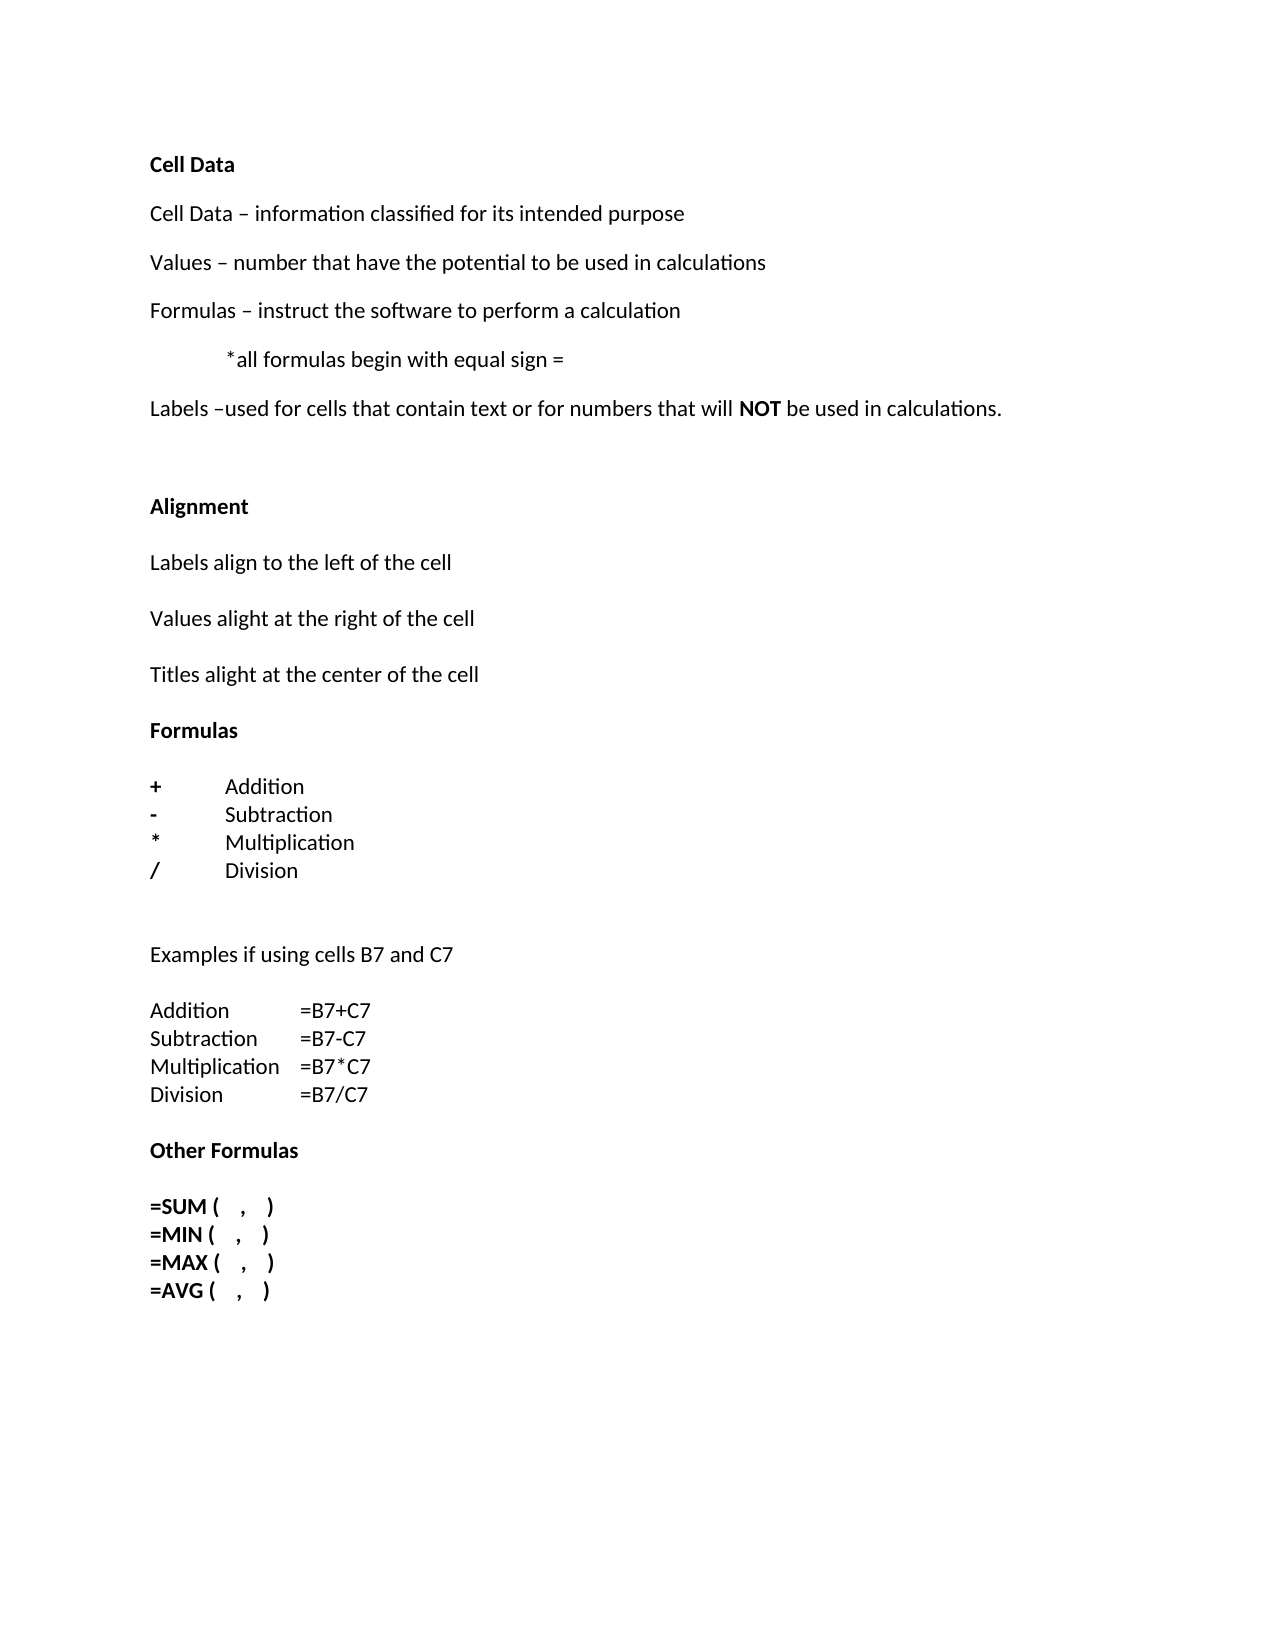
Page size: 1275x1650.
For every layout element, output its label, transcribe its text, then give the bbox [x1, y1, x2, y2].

text Subtraction =B7-C7 [150, 1024, 1125, 1052]
text Labels –used for cells that contain text or for numbers that will NOT be used in calculations. [150, 394, 1125, 422]
text Cell Data [150, 150, 1125, 178]
text Alignment [150, 492, 1125, 520]
text *all formulas begin with equal sign = [150, 345, 1125, 373]
text =AVG ( , ) [150, 1277, 1125, 1304]
text Labels align to the left of the cell [150, 548, 1125, 576]
text =MAX ( , ) [150, 1248, 1125, 1277]
text Titles alight at the center of the cell [150, 660, 1125, 688]
text Values – number that have the potential to be used in calculations [150, 248, 1125, 276]
text / Division [150, 856, 1125, 884]
text + Addition [150, 772, 1125, 800]
text Examples if using cells B7 and C7 [150, 940, 1125, 968]
text Division =B7/C7 [150, 1080, 1125, 1108]
text =MIN ( , ) [150, 1221, 1125, 1248]
text Values alight at the right of the cell [150, 604, 1125, 632]
text Addition =B7+C7 [150, 996, 1125, 1024]
text Multiplication =B7*C7 [150, 1052, 1125, 1080]
text * Multiplication [150, 828, 1125, 856]
text Cell Data – information classified for its intended purpose [150, 199, 1125, 227]
text - Subtraction [150, 800, 1125, 828]
text Formulas [150, 716, 1125, 744]
text Formulas – instruct the software to perform a calculation [150, 297, 1125, 324]
text =SUM ( , ) [150, 1192, 1125, 1221]
text Other Formulas [150, 1136, 1125, 1164]
